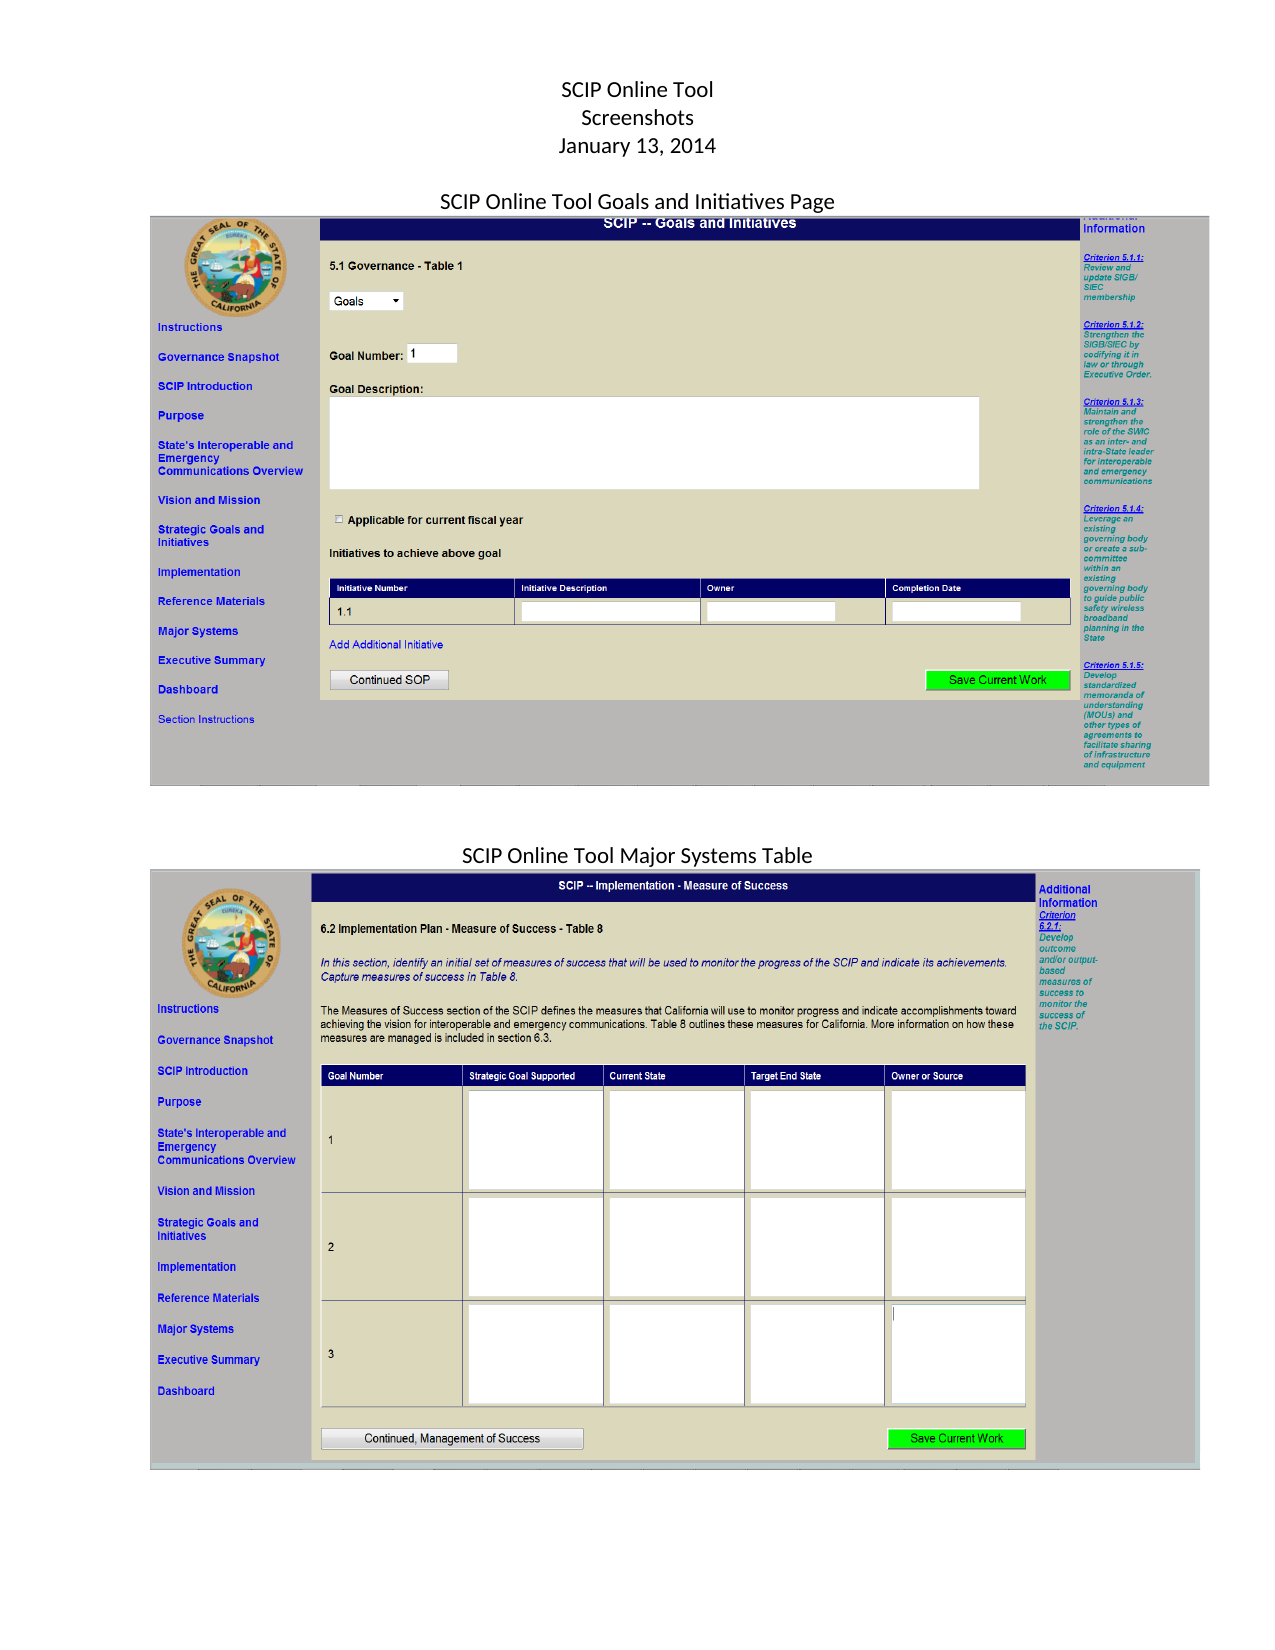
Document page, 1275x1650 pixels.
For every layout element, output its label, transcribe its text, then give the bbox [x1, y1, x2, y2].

text SCIP Online Tool Major Systems Table [150, 841, 1125, 869]
picture [150, 869, 1200, 1470]
text SCIP Online Tool Goals and Initiatives Page [150, 187, 1125, 215]
picture [150, 215, 1210, 786]
